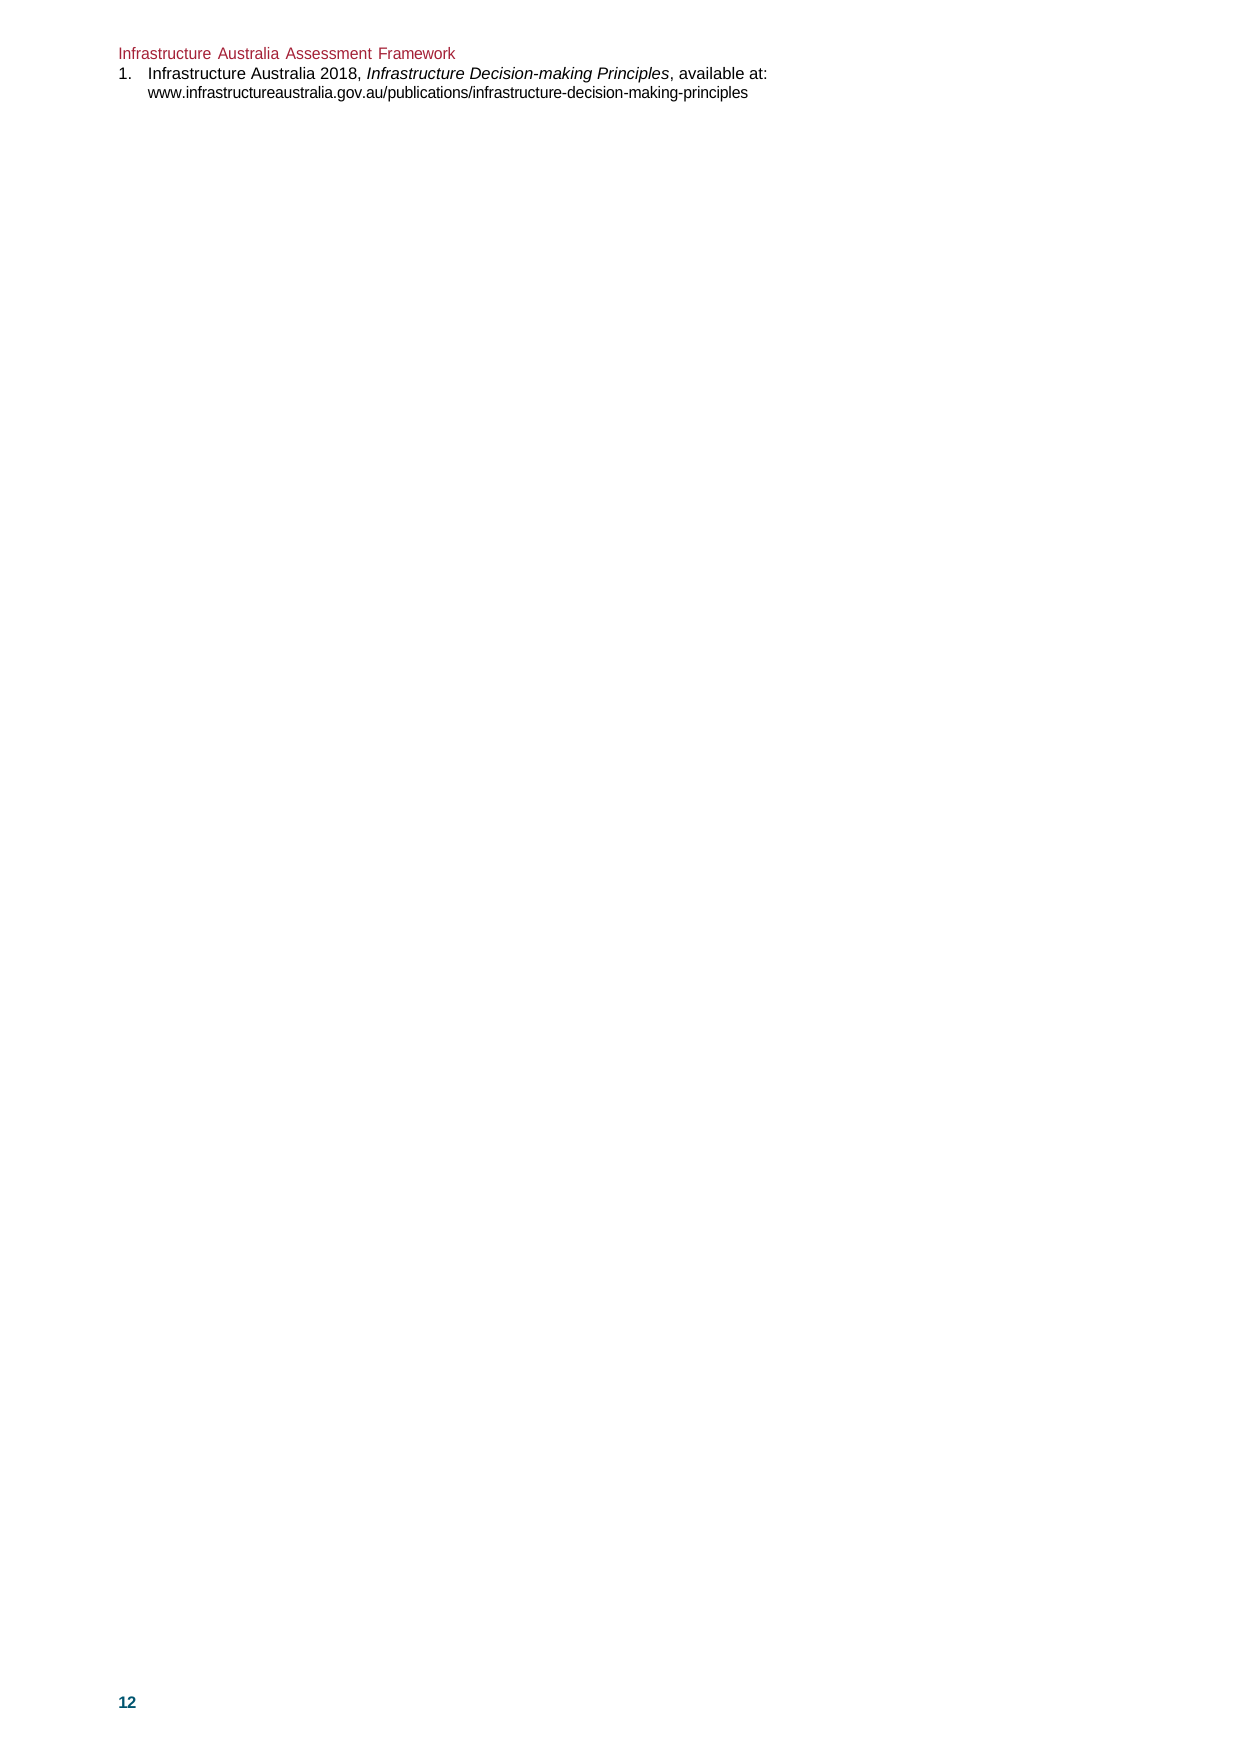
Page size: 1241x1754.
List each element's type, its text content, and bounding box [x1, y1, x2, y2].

list Infrastructure Australia 2018, Infrastructure Decision-making Principles, available at: www.infrastructureaustralia.gov.au/publications/infrastructure-decision-making-principles [118, 64, 807, 102]
